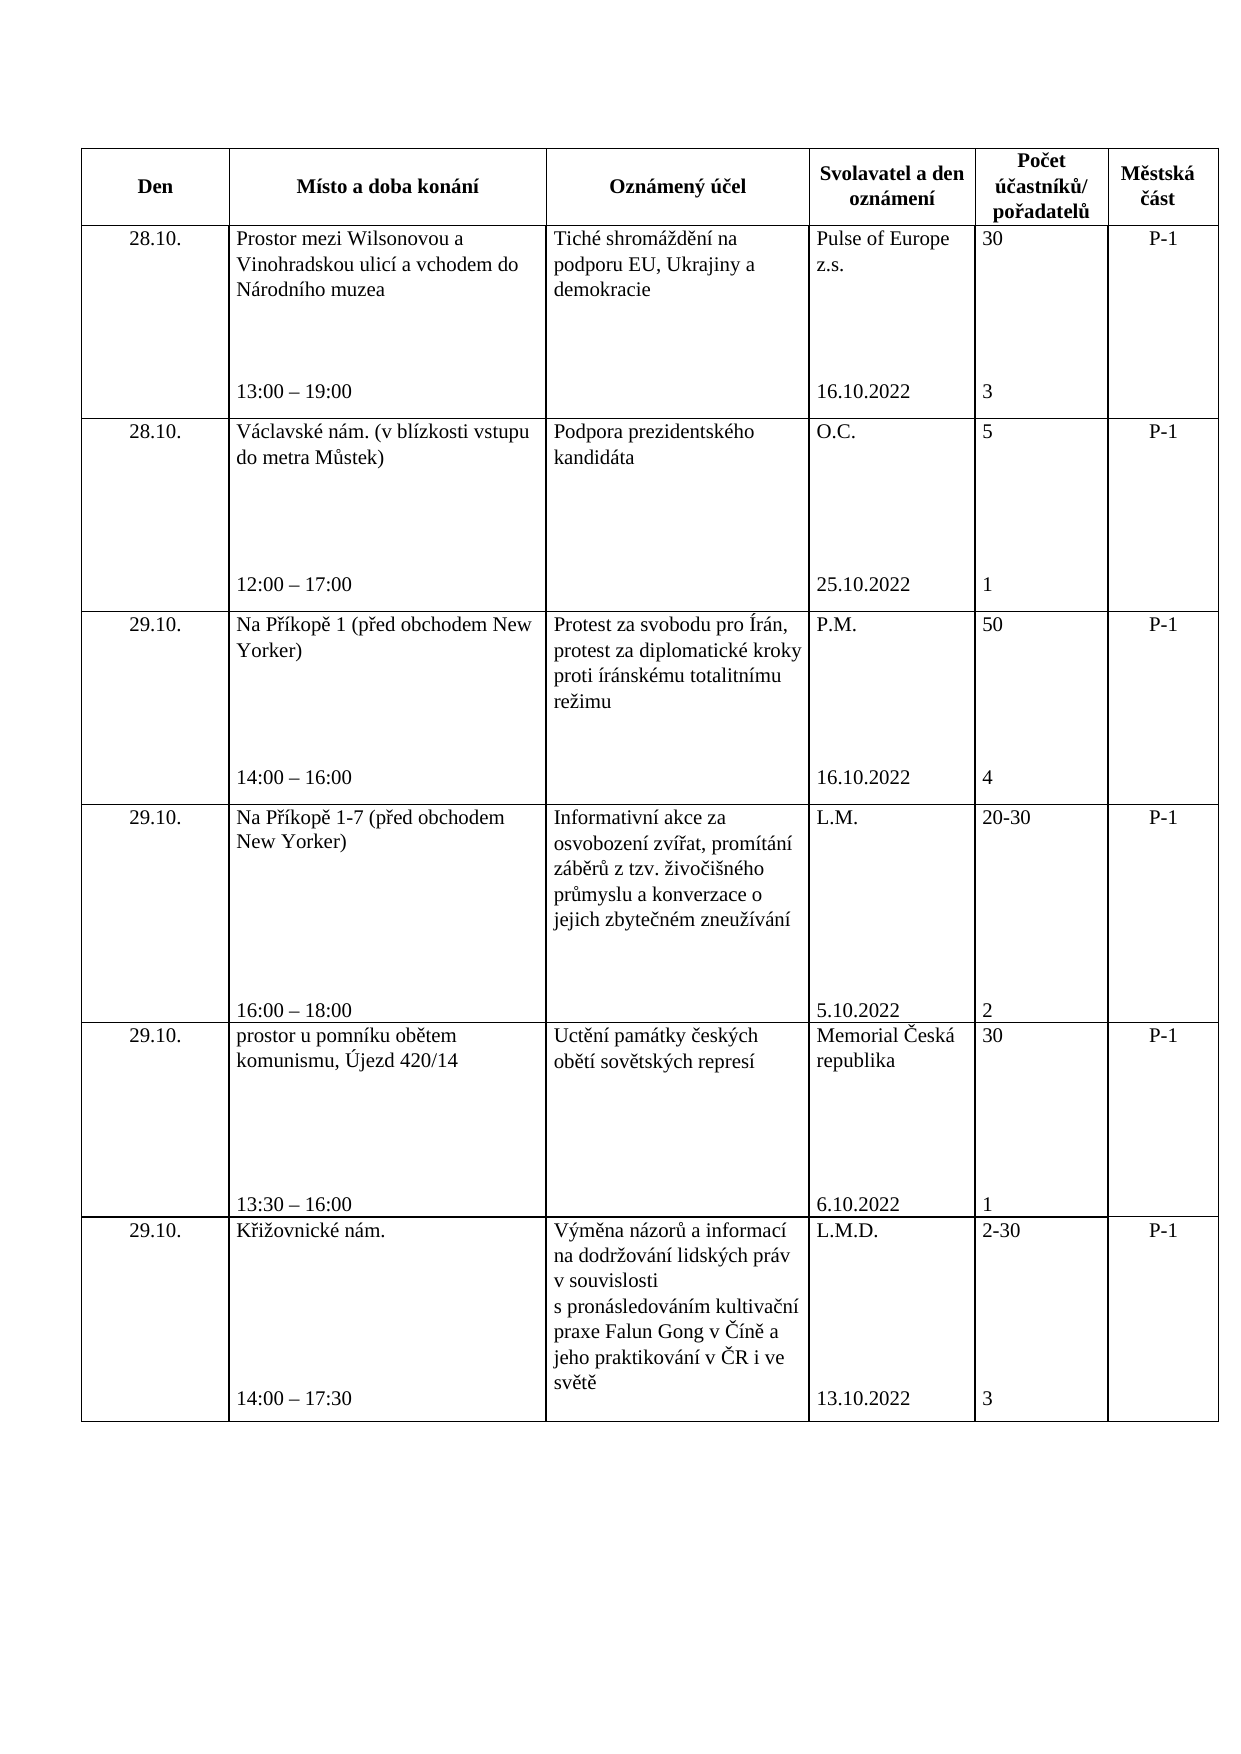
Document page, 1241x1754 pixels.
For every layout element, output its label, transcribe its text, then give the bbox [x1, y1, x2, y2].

table_cell P-1 [1109, 612, 1218, 804]
table_cell Výměna názorů a informací na dodržování lidských práv v souvislosti s pronásledováním kultivační praxe Falun Gong v Číně a jeho praktikování v ČR i ve světě [547, 1218, 808, 1421]
table_cell Memorial Česká republika 6.10.2022 [810, 1023, 974, 1216]
table_cell Protest za svobodu pro Írán, protest za diplomatické kroky proti íránskému totalitnímu režimu [547, 612, 808, 804]
table_header Městská část [1109, 149, 1218, 225]
table_header Svolavatel a den oznámení [810, 149, 975, 225]
table_cell P-1 [1109, 419, 1218, 611]
table_cell Václavské nám. (v blízkosti vstupu do metra Můstek) 12:00 – 17:00 [230, 419, 545, 611]
table_cell Tiché shromáždění na podporu EU, Ukrajiny a demokracie [547, 226, 808, 418]
table_cell P.M. 16.10.2022 [810, 612, 974, 804]
table_cell prostor u pomníku obětem komunismu, Újezd 420/14 13:30 – 16:00 [230, 1023, 545, 1216]
table_cell O.C. 25.10.2022 [810, 419, 974, 611]
table_cell Podpora prezidentského kandidáta [547, 419, 808, 611]
table_cell 29.10. [82, 1218, 228, 1421]
table_cell 5 1 [976, 419, 1107, 611]
table_cell 2-30 3 [976, 1218, 1107, 1421]
table_cell Prostor mezi Wilsonovou a Vinohradskou ulicí a vchodem do Národního muzea 13:00 – 19:00 [230, 226, 545, 418]
table_cell 29.10. [82, 805, 228, 1022]
table_cell Informativní akce za osvobození zvířat, promítání záběrů z tzv. živočišného průmyslu a konverzace o jejich zbytečném zneužívání [547, 805, 808, 1022]
table_cell Na Příkopě 1 (před obchodem New Yorker) 14:00 – 16:00 [230, 612, 545, 804]
table_cell 30 1 [976, 1023, 1107, 1216]
table_cell 30 3 [976, 226, 1107, 418]
table_cell 20-30 2 [976, 805, 1107, 1022]
table_cell P-1 [1109, 805, 1218, 1022]
table_cell L.M. 5.10.2022 [810, 805, 974, 1022]
table_header Počet účastníků/ pořadatelů [976, 149, 1108, 225]
table_cell P-1 [1109, 1217, 1218, 1421]
table_cell Křižovnické nám. 14:00 – 17:30 [230, 1218, 545, 1421]
table_header Místo a doba konání [230, 149, 546, 225]
table_cell 29.10. [82, 1023, 228, 1216]
table_cell P-1 [1109, 1023, 1218, 1216]
table_cell Na Příkopě 1-7 (před obchodem New Yorker) 16:00 – 18:00 [230, 805, 545, 1022]
table_header Oznámený účel [547, 149, 809, 225]
table_cell 50 4 [976, 612, 1107, 804]
table_cell Uctění památky českých obětí sovětských represí [547, 1023, 808, 1216]
table_cell Pulse of Europe z.s. 16.10.2022 [810, 226, 974, 418]
table_header Den [82, 149, 229, 225]
table_cell 28.10. [82, 226, 228, 418]
table_cell L.M.D. 13.10.2022 [810, 1218, 974, 1421]
table_cell 28.10. [82, 419, 228, 611]
table_cell 29.10. [82, 612, 228, 804]
table_cell P-1 [1109, 226, 1218, 418]
